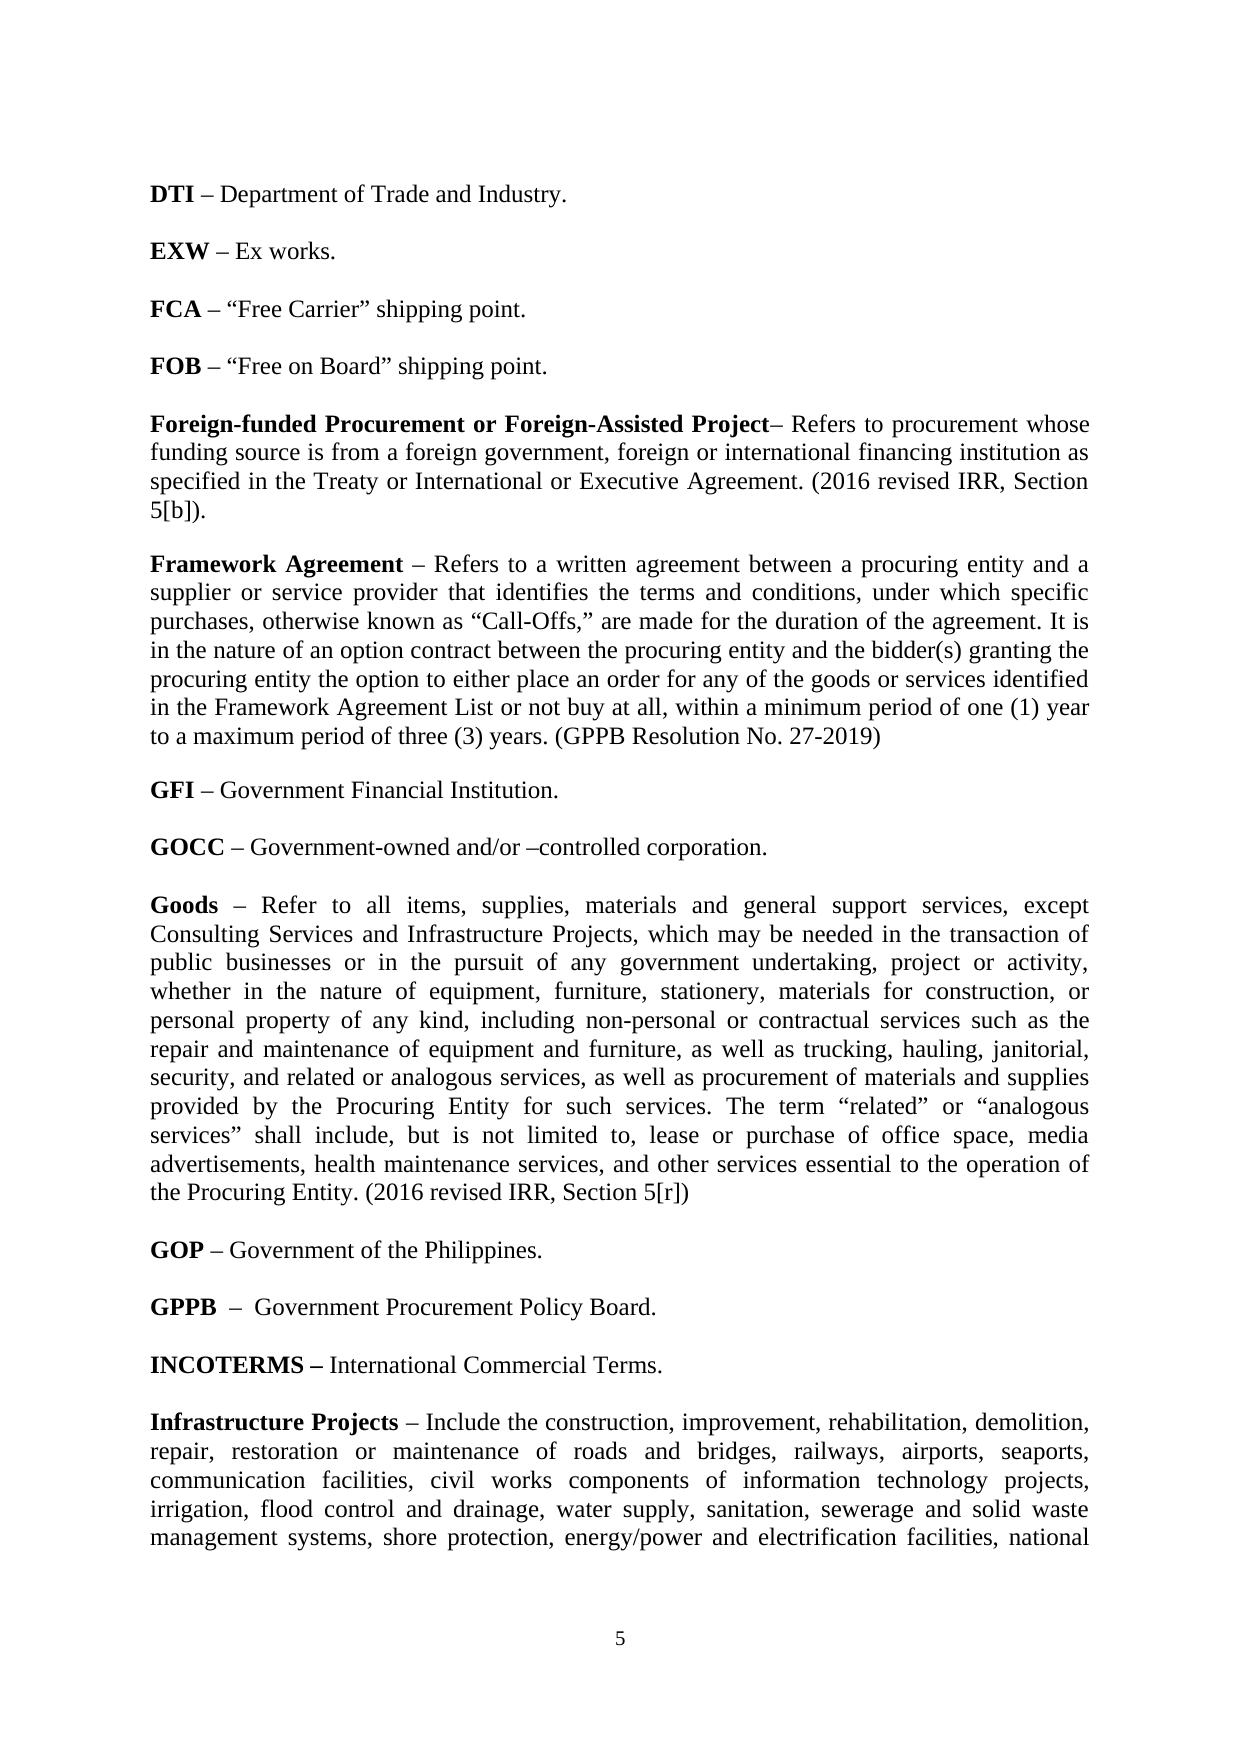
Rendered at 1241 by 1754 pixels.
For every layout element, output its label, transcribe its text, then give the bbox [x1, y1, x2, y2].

text Framework Agreement – Refers to a written agreement between a procuring entity and a supplier or service provider that identifies the terms and conditions, under which specific purchases, otherwise known as “Call-Offs,” are made for the duration of the agreement. It is in the nature of an option contract between the procuring entity and the bidder(s) granting the procuring entity the option to either place an order for any of the goods or services identified in the Framework Agreement List or not buy at all, within a minimum period of one (1) year to a maximum period of three (3) years. (GPPB Resolution No. 27-2019) [150, 549, 1090, 750]
text DTI – Department of Trade and Industry. [150, 179, 1090, 207]
text FOB – “Free on Board” shipping point. [150, 351, 1090, 380]
text EXW – Ex works. [150, 236, 1090, 265]
text FCA – “Free Carrier” shipping point. [150, 294, 1090, 322]
text Goods – Refer to all items, supplies, materials and general support services, except Consulting Services and Infrastructure Projects, which may be needed in the transaction of public businesses or in the pursuit of any government undertaking, project or activity, whether in the nature of equipment, furniture, stationery, materials for construction, or personal property of any kind, including non-personal or contractual services such as the repair and maintenance of equipment and furniture, as well as trucking, hauling, janitorial, security, and related or analogous services, as well as procurement of materials and supplies provided by the Procuring Entity for such services. The term “related” or “analogous services” shall include, but is not limited to, lease or purchase of office space, media advertisements, health maintenance services, and other services essential to the operation of the Procuring Entity. (2016 revised IRR, Section 5[r]) [150, 890, 1090, 1206]
text GOP – Government of the Philippines. [150, 1235, 1090, 1264]
text GPPB – Government Procurement Policy Board. [150, 1292, 1090, 1321]
text GOCC – Government-owned and/or –controlled corporation. [150, 832, 1090, 861]
text Foreign-funded Procurement or Foreign-Assisted Project– Refers to procurement whose funding source is from a foreign government, foreign or international financing institution as specified in the Treaty or International or Executive Agreement. (2016 revised IRR, Section 5[b]). [150, 409, 1090, 524]
text GFI – Government Financial Institution. [150, 775, 1090, 804]
text INCOTERMS – International Commercial Terms. [150, 1350, 1090, 1379]
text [150, 1407, 1090, 1551]
